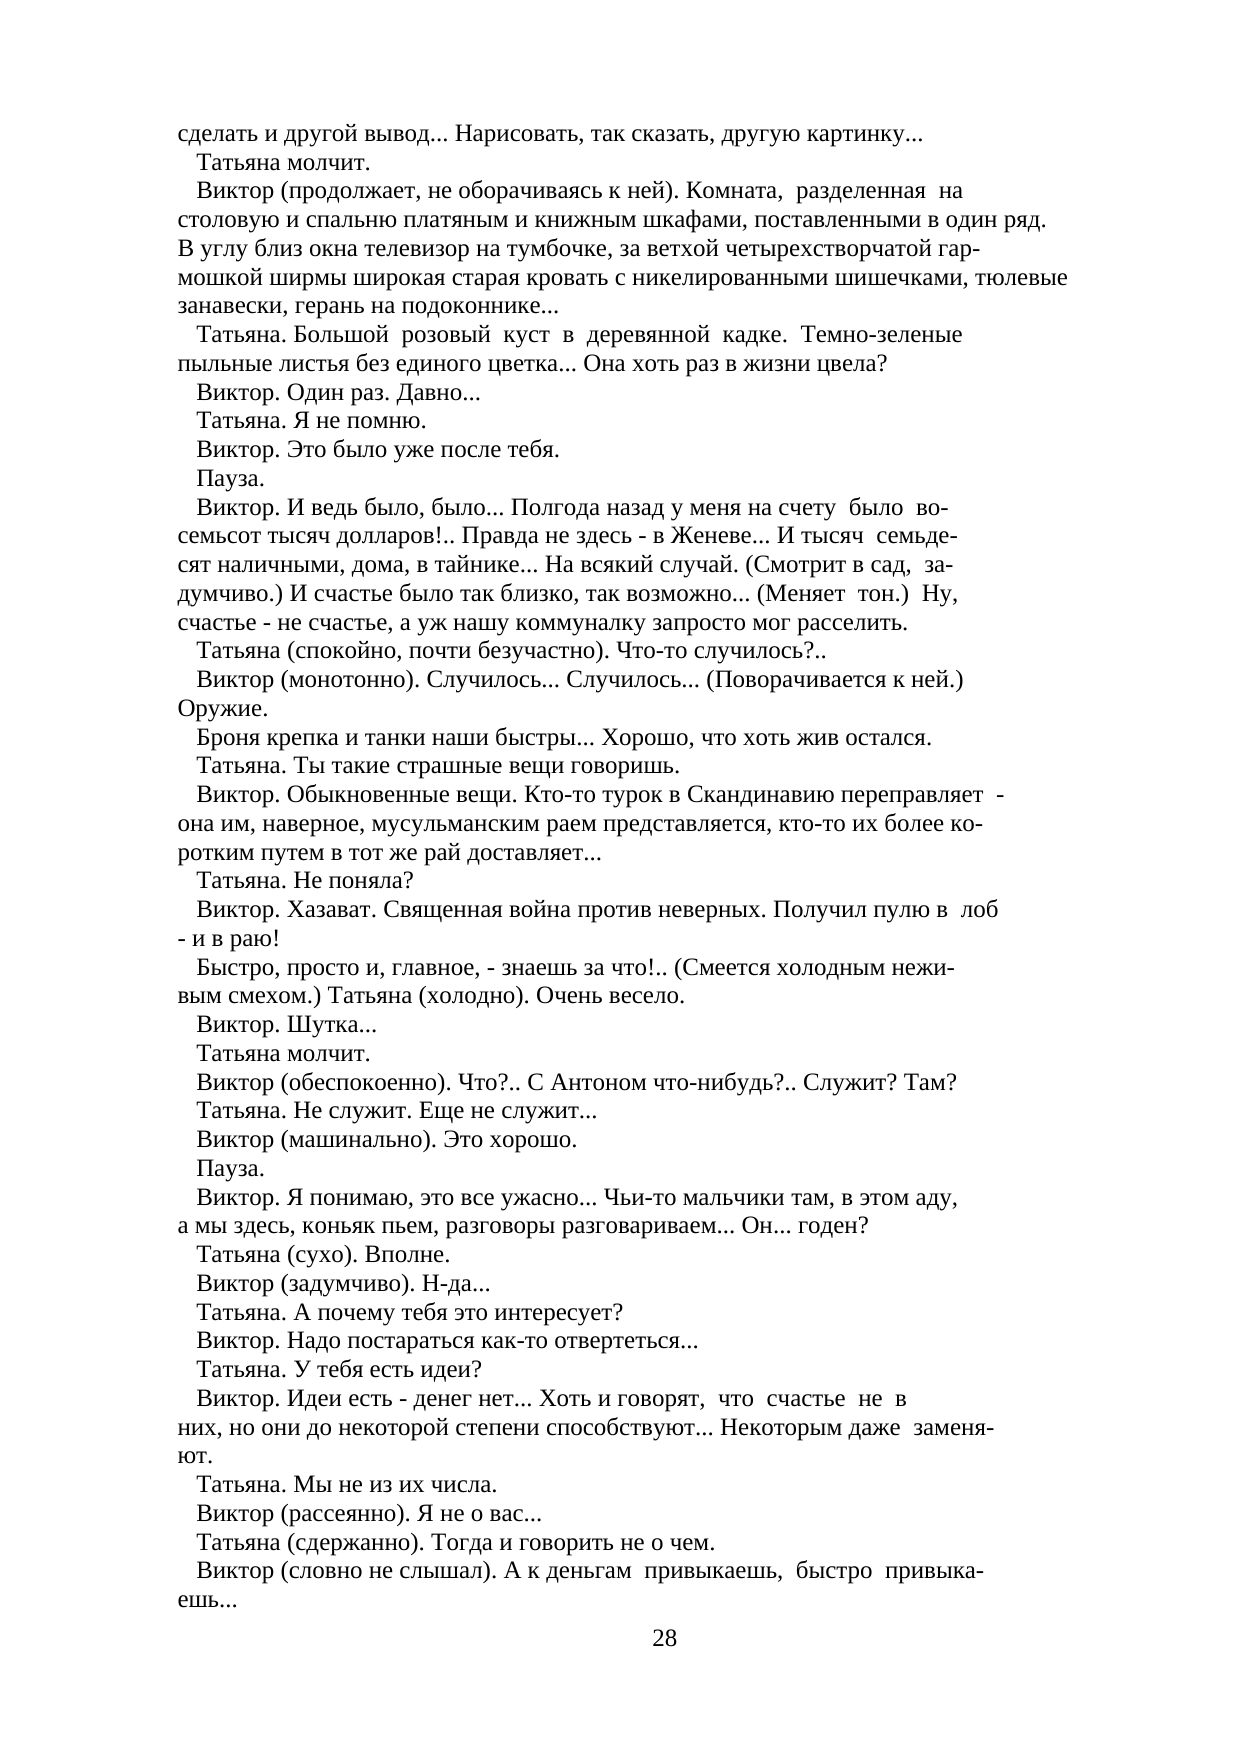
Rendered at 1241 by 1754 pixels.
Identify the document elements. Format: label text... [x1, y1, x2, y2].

text Татьяна (спокойно, почти безучастно). Что-то случилось?.. [177, 636, 1152, 664]
text занавески, герань на подоконнике... [177, 291, 1152, 319]
text Татьяна. Не служит. Еще не служит... [177, 1096, 1152, 1124]
text Татьяна. Не поняла? [177, 866, 1152, 894]
text она им, наверное, мусульманским раем представляется, кто-то их более ко- [177, 808, 1152, 837]
text Татьяна. Ты такие страшные вещи говоришь. [177, 751, 1152, 779]
text Виктор. Хазават. Священная война против неверных. Получил пулю в лоб [177, 894, 1152, 923]
text ют. [177, 1441, 1152, 1469]
text Виктор. И ведь было, было... Полгода назад у меня на счету было во- [177, 492, 1152, 521]
text Пауза. [177, 1153, 1152, 1182]
text Броня крепка и танки наши быстры... Хорошо, что хоть жив остался. [177, 722, 1152, 751]
text Виктор. Обыкновенные вещи. Кто-то турок в Скандинавию переправляет - [177, 779, 1152, 808]
text Виктор. Шутка... [177, 1009, 1152, 1038]
text Оружие. [177, 693, 1152, 722]
text ротким путем в тот же рай доставляет... [177, 837, 1152, 866]
text ешь... [177, 1584, 1152, 1613]
text Татьяна молчит. [177, 147, 1152, 176]
text них, но они до некоторой степени способствуют... Некоторым даже заменя- [177, 1412, 1152, 1441]
text Татьяна молчит. [177, 1038, 1152, 1067]
text сят наличными, дома, в тайнике... На всякий случай. (Смотрит в сад, за- [177, 549, 1152, 578]
text Виктор (словно не слышал). А к деньгам привыкаешь, быстро привыка- [177, 1556, 1152, 1584]
text Виктор (обеспокоенно). Что?.. С Антоном что-нибудь?.. Служит? Там? [177, 1067, 1152, 1096]
text сделать и другой вывод... Нарисовать, так сказать, другую картинку... [177, 118, 1152, 147]
text Татьяна (сухо). Вполне. [177, 1239, 1152, 1268]
text Виктор (продолжает, не оборачиваясь к ней). Комната, разделенная на [177, 176, 1152, 204]
text Татьяна (сдержанно). Тогда и говорить не о чем. [177, 1527, 1152, 1556]
text Виктор. Надо постараться как-то отвертеться... [177, 1326, 1152, 1354]
text пыльные листья без единого цветка... Она хоть раз в жизни цвела? [177, 348, 1152, 377]
text Виктор. Это было уже после тебя. [177, 434, 1152, 463]
text думчиво.) И счастье было так близко, так возможно... (Меняет тон.) Ну, [177, 578, 1152, 607]
text семьсот тысяч долларов!.. Правда не здесь - в Женеве... И тысяч семьде- [177, 521, 1152, 549]
text Виктор. Идеи есть - денег нет... Хоть и говорят, что счастье не в [177, 1383, 1152, 1412]
text Татьяна. А почему тебя это интересует? [177, 1297, 1152, 1326]
text столовую и спальню платяным и книжным шкафами, поставленными в один ряд. [177, 204, 1152, 233]
text а мы здесь, коньяк пьем, разговоры разговариваем... Он... годен? [177, 1211, 1152, 1239]
text Виктор. Один раз. Давно... [177, 377, 1152, 406]
text Виктор (монотонно). Случилось... Случилось... (Поворачивается к ней.) [177, 664, 1152, 693]
text Быстро, просто и, главное, - знаешь за что!.. (Смеется холодным нежи- [177, 952, 1152, 981]
text вым смехом.) Татьяна (холодно). Очень весело. [177, 981, 1152, 1009]
text Виктор (машинально). Это хорошо. [177, 1124, 1152, 1153]
text - и в раю! [177, 923, 1152, 952]
text мошкой ширмы широкая старая кровать с никелированными шишечками, тюлевые [177, 262, 1152, 291]
text Виктор (задумчиво). Н-да... [177, 1268, 1152, 1297]
text Татьяна. Большой розовый куст в деревянной кадке. Темно-зеленые [177, 319, 1152, 348]
text Виктор. Я понимаю, это все ужасно... Чьи-то мальчики там, в этом аду, [177, 1182, 1152, 1211]
text счастье - не счастье, а уж нашу коммуналку запросто мог расселить. [177, 607, 1152, 636]
text Татьяна. У тебя есть идеи? [177, 1354, 1152, 1383]
text Татьяна. Я не помню. [177, 406, 1152, 434]
text Виктор (рассеянно). Я не о вас... [177, 1498, 1152, 1527]
text Татьяна. Мы не из их числа. [177, 1469, 1152, 1498]
text В углу близ окна телевизор на тумбочке, за ветхой четырехстворчатой гар- [177, 233, 1152, 262]
text Пауза. [177, 463, 1152, 492]
